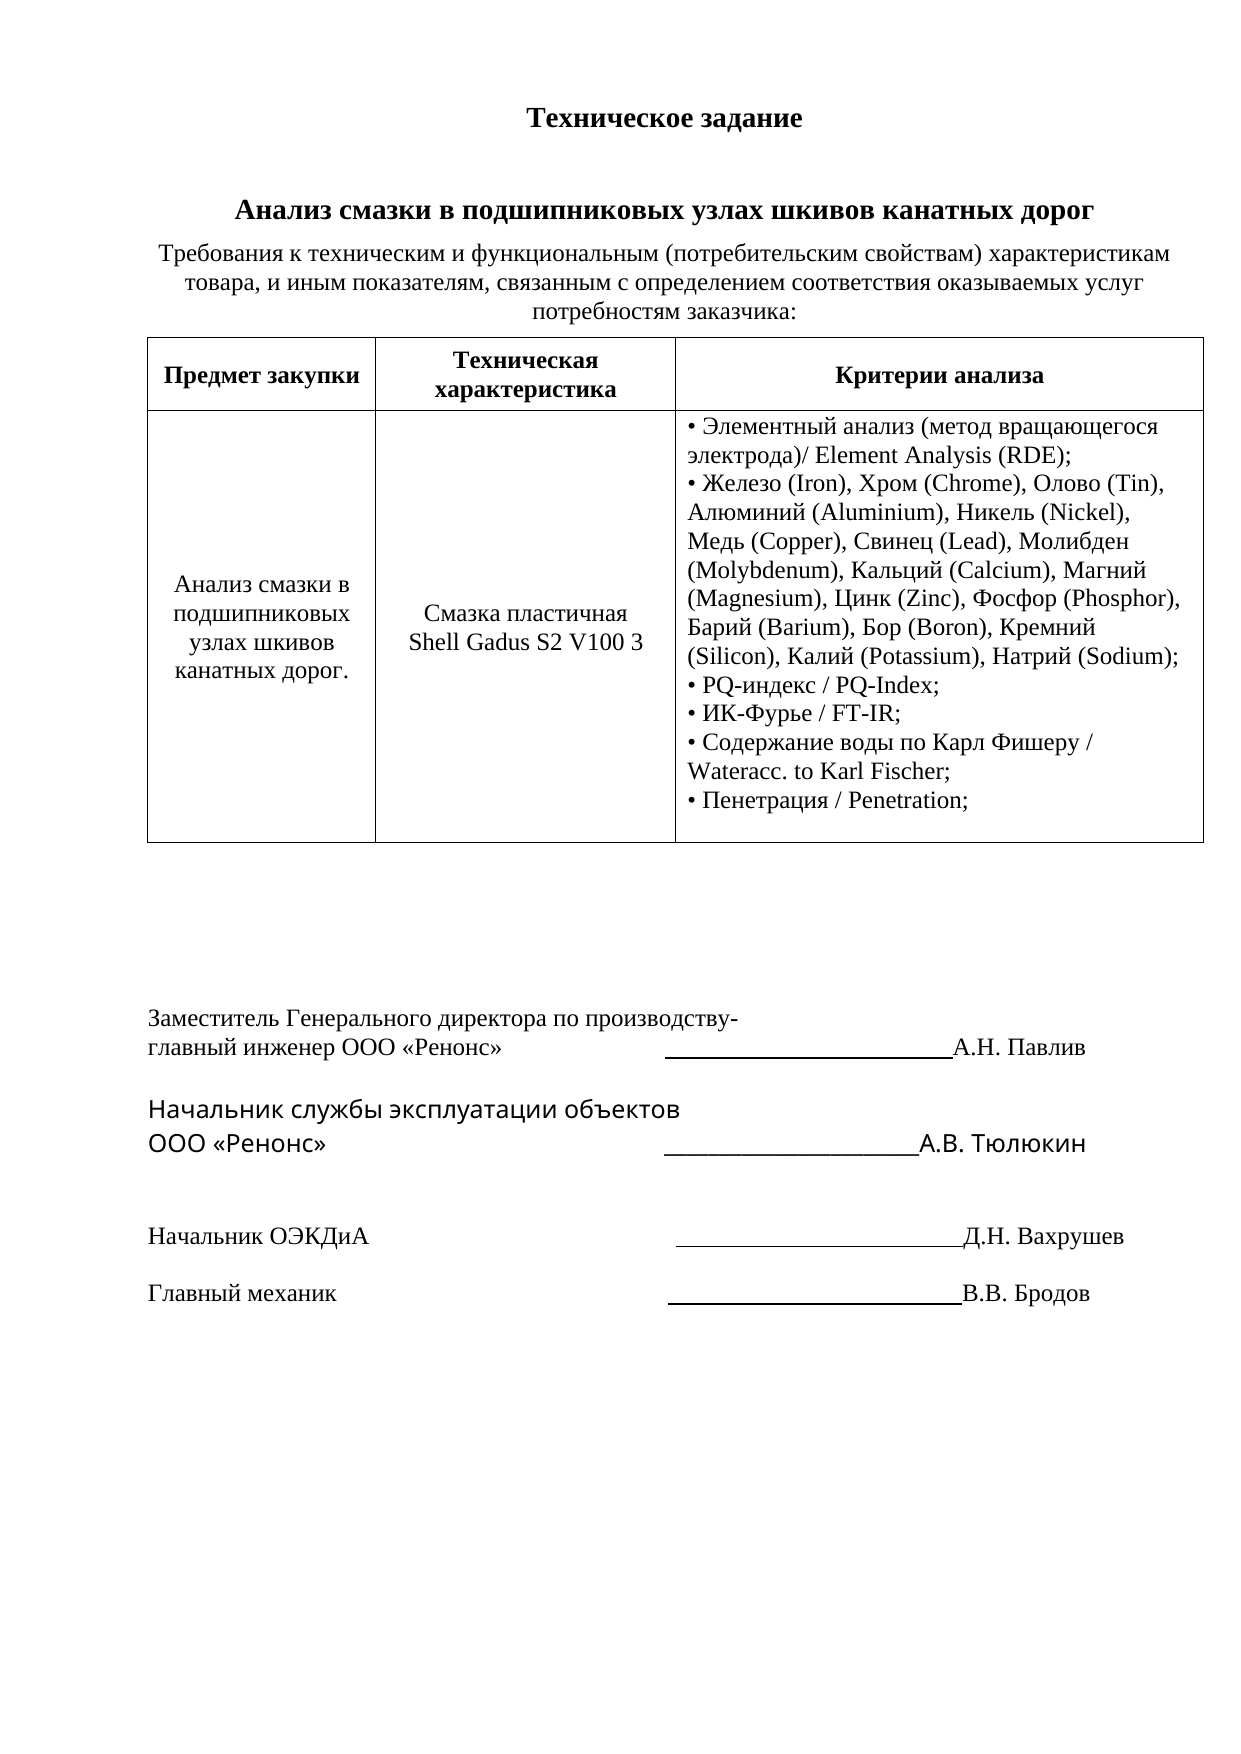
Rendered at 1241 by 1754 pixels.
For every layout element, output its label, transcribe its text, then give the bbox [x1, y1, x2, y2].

text Заместитель Генерального директора по производству- [148, 1003, 1181, 1032]
text Требования к техническим и функциональным (потребительским свойствам) характеристикам товара, и иным показателям, связанным с определением соответствия оказываемых услуг потребностям заказчика: [148, 238, 1181, 325]
text Техническое задание [148, 100, 1181, 134]
table_cell Смазка пластичная Shell Gadus S2 V100 3 [376, 411, 675, 842]
text Главный механик В.В. Бродов [148, 1278, 1181, 1307]
table_header Критерии анализа [676, 338, 1203, 410]
text Анализ смазки в подшипниковых узлах шкивов канатных дорог [148, 192, 1181, 226]
table_header Предмет закупки [148, 338, 375, 410]
table_header Техническая характеристика [376, 338, 675, 410]
text главный инженер ООО «Ренонс» А.Н. Павлив [148, 1032, 1181, 1061]
table_cell • Элементный анализ (метод вращающегося электрода)/ Element Analysis (RDE); • Железо (Iron), Хром (Chrome), Олово (Tin), Алюминий (Aluminium), Никель (Nickel), Медь (Copper), Свинец (Lead), Молибден (Molybdenum), Кальций (Calcium), Магний (Magnesium), Цинк (Zinc), Фосфор (Phosphor), Барий (Barium), Бор (Boron), Кремний (Silicon), Калий (Potassium), Натрий (Sodium); • PQ-индекс / PQ-Index; • ИК-Фурье / FT-IR; • Содержание воды по Карл Фишеру / Wateracc. to Karl Fischer; • Пенетрация / Penetration; [676, 411, 1203, 842]
text Начальник ОЭКДиА Д.Н. Вахрушев [148, 1221, 1181, 1249]
text Начальник службы эксплуатации объектов [148, 1092, 1181, 1126]
table_cell Анализ смазки в подшипниковых узлах шкивов канатных дорог. [148, 411, 375, 842]
text ООО «Ренонс» _______________________А.В. Тюлюкин [148, 1126, 1181, 1160]
